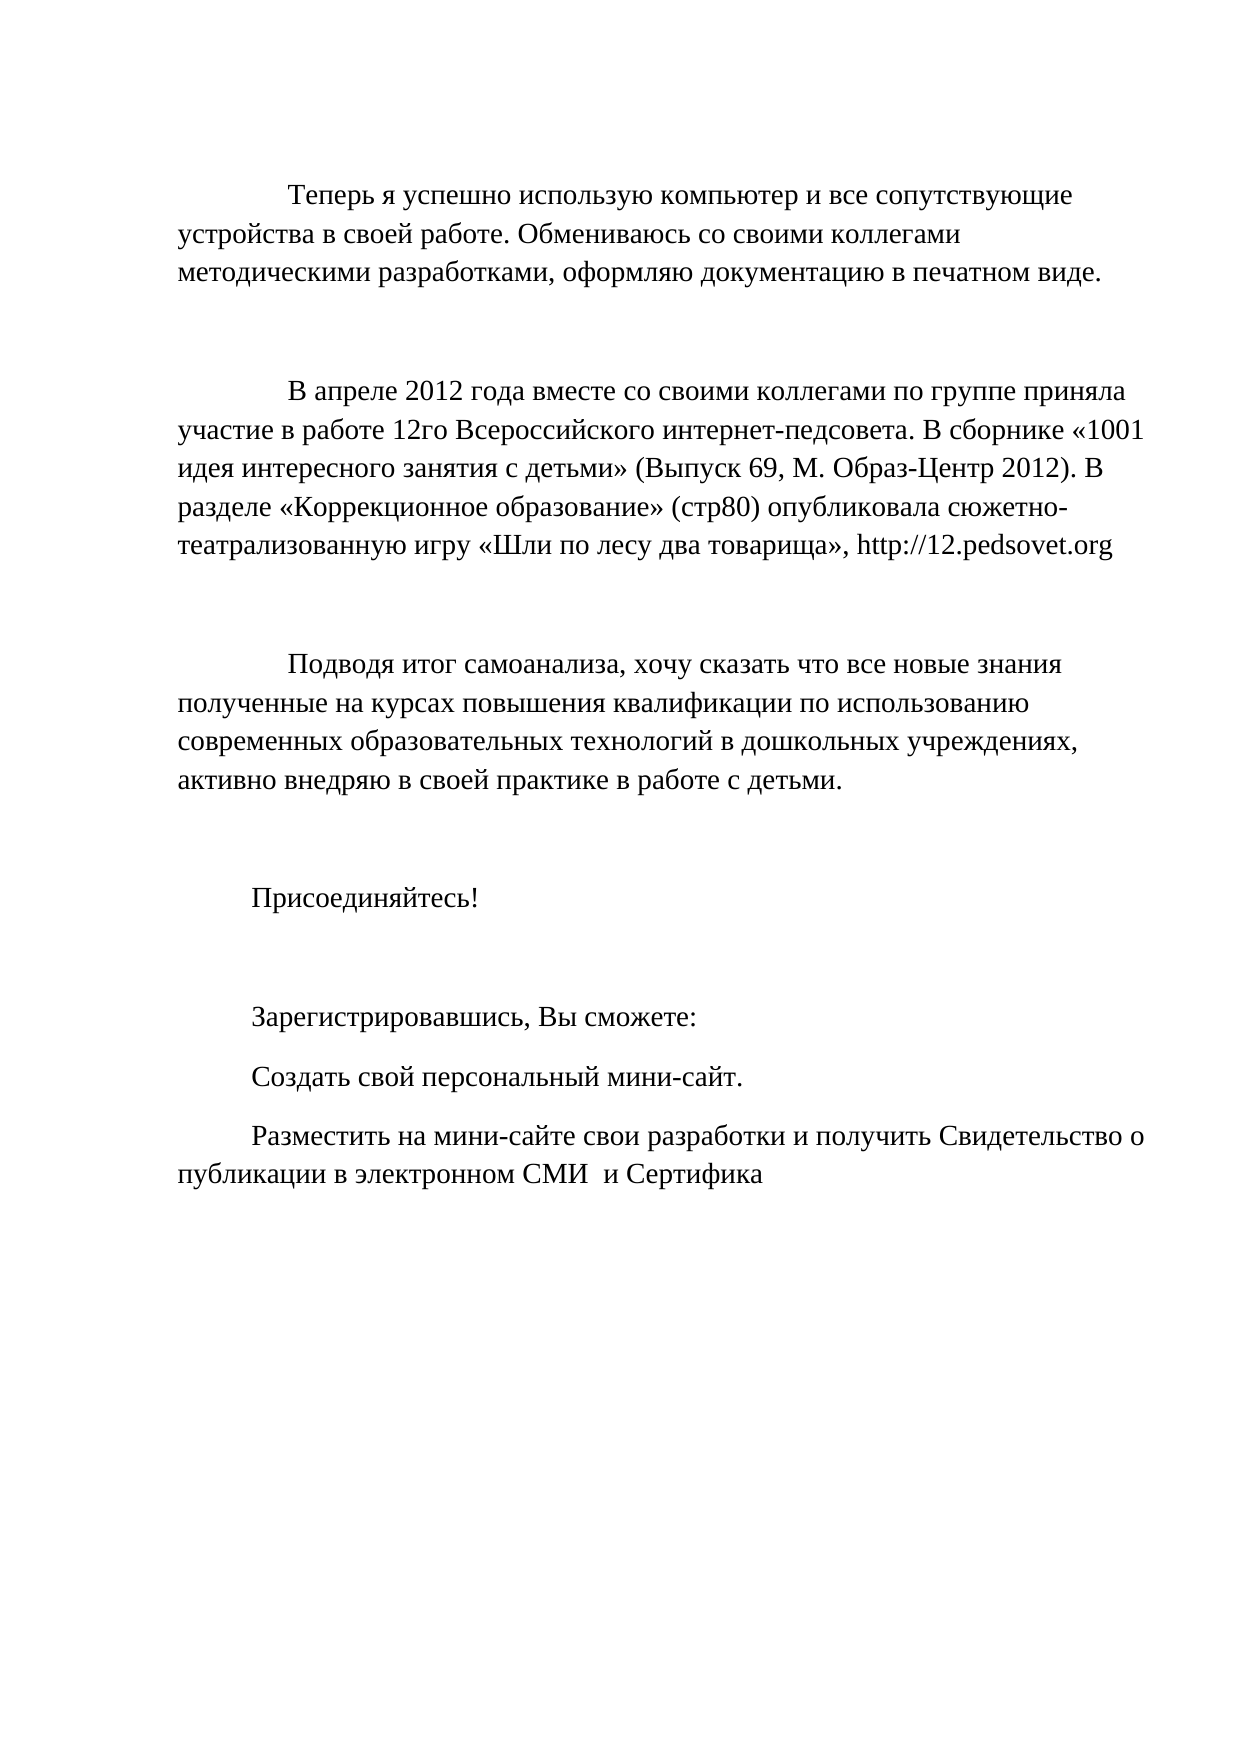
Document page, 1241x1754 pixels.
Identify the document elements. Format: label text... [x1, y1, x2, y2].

text Теперь я успешно использую компьютер и все сопутствующие устройства в своей работе. Обмениваюсь со своими коллегами методическими разработками, оформляю документацию в печатном виде. [177, 177, 1152, 288]
text Подводя итог самоанализа, хочу сказать что все новые знания полученные на курсах повышения квалификации по использованию современных образовательных технологий в дошкольных учреждениях, активно внедряю в своей практике в работе с детьми. [177, 646, 1152, 795]
text Создать свой персональный мини-сайт. [177, 1059, 1152, 1092]
text В апреле 2012 года вместе со своими коллегами по группе приняла участие в работе 12го Всероссийского интернет-педсовета. В сборнике «1001 идея интересного занятия с детьми» (Выпуск 69, М. Образ-Центр 2012). В разделе «Коррекционное образование» (стр80) опубликовала сюжетно-театрализованную игру «Шли по лесу два товарища», http://12.pedsovet.org [177, 373, 1152, 561]
text Зарегистрировавшись, Вы сможете: [177, 999, 1152, 1033]
text Присоединяйтесь! [177, 881, 1152, 914]
text Разместить на мини-сайте свои разработки и получить Свидетельство о публикации в электронном СМИ и Сертифика [177, 1118, 1152, 1190]
